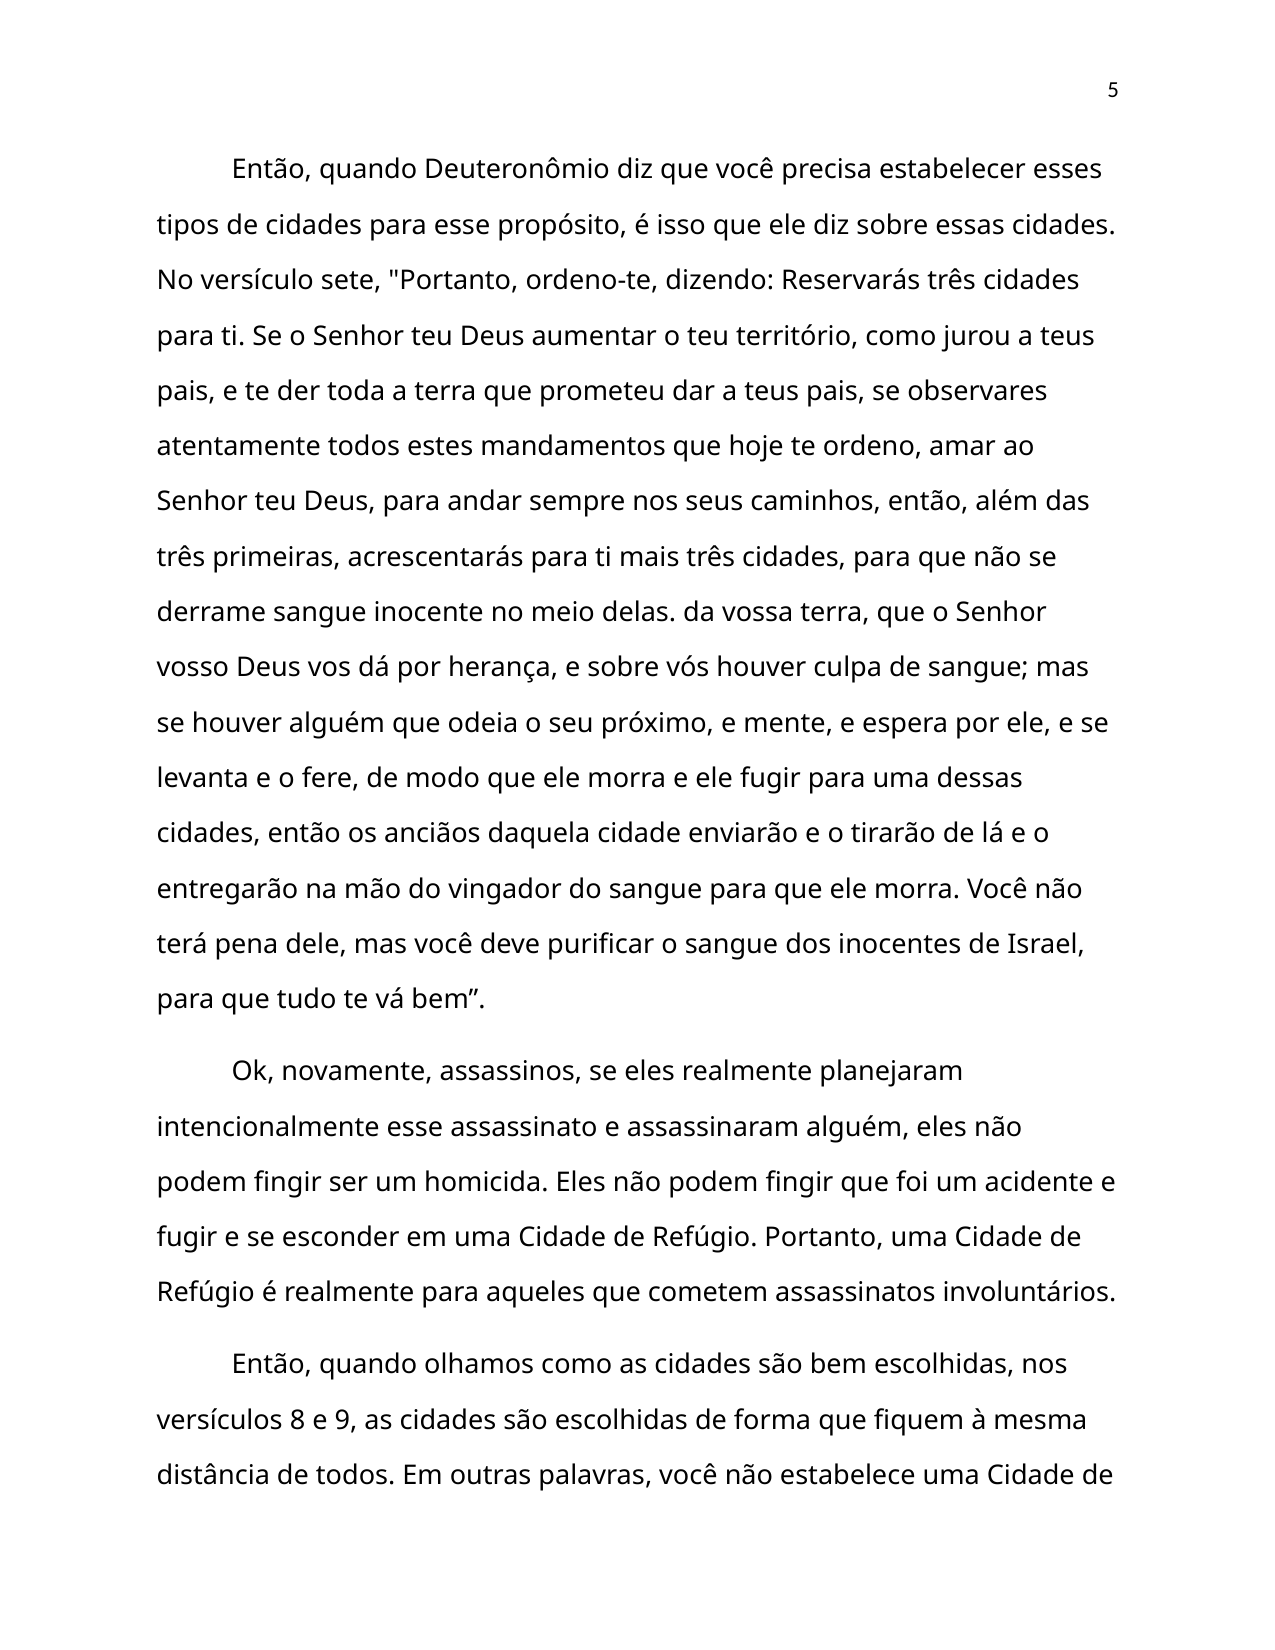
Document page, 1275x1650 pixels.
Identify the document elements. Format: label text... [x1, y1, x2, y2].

text Ok, novamente, assassinos, se eles realmente planejaram intencionalmente esse assassinato e assassinaram alguém, eles não podem fingir ser um homicida. Eles não podem fingir que foi um acidente e fugir e se esconder em uma Cidade de Refúgio. Portanto, uma Cidade de Refúgio é realmente para aqueles que cometem assassinatos involuntários. [156, 1052, 1118, 1310]
text Então, quando Deuteronômio diz que você precisa estabelecer esses tipos de cidades para esse propósito, é isso que ele diz sobre essas cidades. No versículo sete, "Portanto, ordeno-te, dizendo: Reservarás três cidades para ti. Se o Senhor teu Deus aumentar o teu território, como jurou a teus pais, e te der toda a terra que prometeu dar a teus pais, se observares atentamente todos estes mandamentos que hoje te ordeno, amar ao Senhor teu Deus, para andar sempre nos seus caminhos, então, além das três primeiras, acrescentarás para ti mais três cidades, para que não se derrame sangue inocente no meio delas. da vossa terra, que o Senhor vosso Deus vos dá por herança, e sobre vós houver culpa de sangue; mas se houver alguém que odeia o seu próximo, e mente, e espera por ele, e se levanta e o fere, de modo que ele morra e ele fugir para uma dessas cidades, então os anciãos daquela cidade enviarão e o tirarão de lá e o entregarão na mão do vingador do sangue para que ele morra. Você não terá pena dele, mas você deve purificar o sangue dos inocentes de Israel, para que tudo te vá bem”. [156, 150, 1118, 1017]
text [156, 1345, 1118, 1492]
